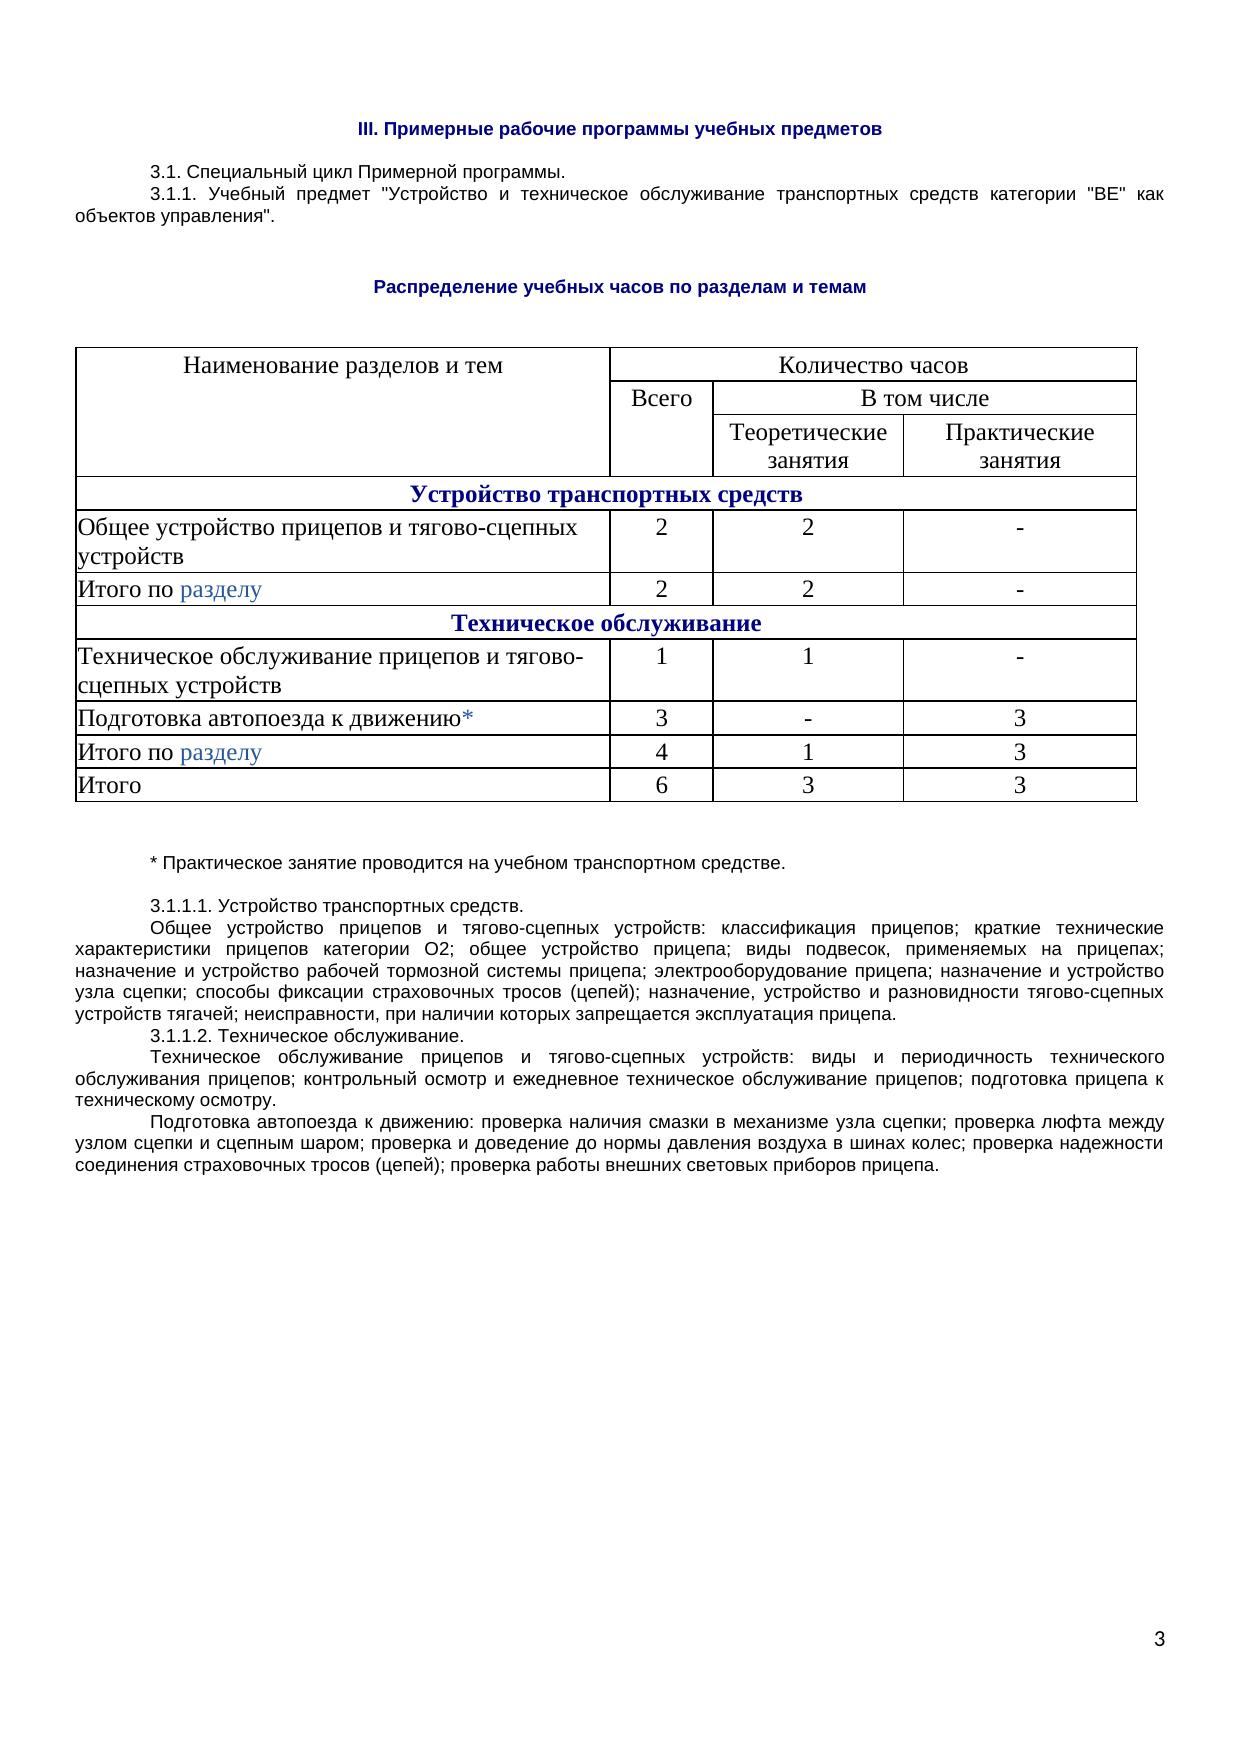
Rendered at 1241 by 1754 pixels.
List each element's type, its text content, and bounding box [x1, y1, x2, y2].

table_cell Практические занятия [904, 415, 1136, 476]
text 3.1.1. Учебный предмет "Устройство и техническое обслуживание транспортных средств категории "BE" как объектов управления". [75, 183, 1165, 226]
text 3.1. Специальный цикл Примерной программы. [75, 161, 1165, 183]
table_cell Итого по разделу [77, 736, 609, 767]
table_cell 1 [714, 640, 903, 700]
table_cell 3 [904, 769, 1136, 801]
table_cell 1 [611, 640, 712, 700]
table_cell Теоретические занятия [714, 415, 903, 476]
text III. Примерные рабочие программы учебных предметов [75, 118, 1165, 140]
table_cell - [714, 702, 903, 734]
table_cell 3 [904, 736, 1136, 767]
table_cell 3 [714, 769, 903, 801]
text 3.1.1.2. Техническое обслуживание. [75, 1024, 1165, 1046]
table_cell - [904, 511, 1136, 571]
table_cell - [904, 573, 1136, 605]
table_cell 3 [611, 702, 712, 734]
table_cell Общее устройство прицепов и тягово-сцепных устройств [77, 511, 609, 571]
table_cell 2 [714, 511, 903, 571]
table_header Количество часов [611, 348, 1136, 380]
table_cell 1 [714, 736, 903, 767]
table_cell - [904, 640, 1136, 700]
table_cell Техническое обслуживание [77, 606, 1136, 638]
text * Практическое занятие проводится на учебном транспортном средстве. [75, 852, 1165, 873]
table_cell Подготовка автопоезда к движению* [77, 702, 609, 734]
table_cell 4 [611, 736, 712, 767]
table_cell Итого [77, 769, 609, 801]
text Распределение учебных часов по разделам и темам [75, 276, 1165, 297]
table_cell 2 [611, 511, 712, 571]
table_cell В том числе [714, 382, 1136, 413]
text Техническое обслуживание прицепов и тягово-сцепных устройств: виды и периодичность технического обслуживания прицепов; контрольный осмотр и ежедневное техническое обслуживание прицепов; подготовка прицепа к техническому осмотру. [75, 1046, 1165, 1111]
table_cell Всего [611, 382, 712, 476]
table_cell 2 [611, 573, 712, 605]
table_header Наименование разделов и тем [77, 348, 609, 476]
table_cell 2 [714, 573, 903, 605]
text Подготовка автопоезда к движению: проверка наличия смазки в механизме узла сцепки; проверка люфта между узлом сцепки и сцепным шаром; проверка и доведение до нормы давления воздуха в шинах колес; проверка надежности соединения страховочных тросов (цепей); проверка работы внешних световых приборов прицепа. [75, 1111, 1165, 1175]
table_cell Итого по разделу [77, 573, 609, 605]
table_cell Техническое обслуживание прицепов и тягово-сцепных устройств [77, 640, 609, 700]
table_cell Устройство транспортных средств [77, 477, 1136, 509]
text Общее устройство прицепов и тягово-сцепных устройств: классификация прицепов; краткие технические характеристики прицепов категории О2; общее устройство прицепа; виды подвесок, применяемых на прицепах; назначение и устройство рабочей тормозной системы прицепа; электрооборудование прицепа; назначение и устройство узла сцепки; способы фиксации страховочных тросов (цепей); назначение, устройство и разновидности тягово-сцепных устройств тягачей; неисправности, при наличии которых запрещается эксплуатация прицепа. [75, 917, 1165, 1024]
table_cell 6 [611, 769, 712, 801]
text 3.1.1.1. Устройство транспортных средств. [75, 895, 1165, 917]
table_cell 3 [904, 702, 1136, 734]
